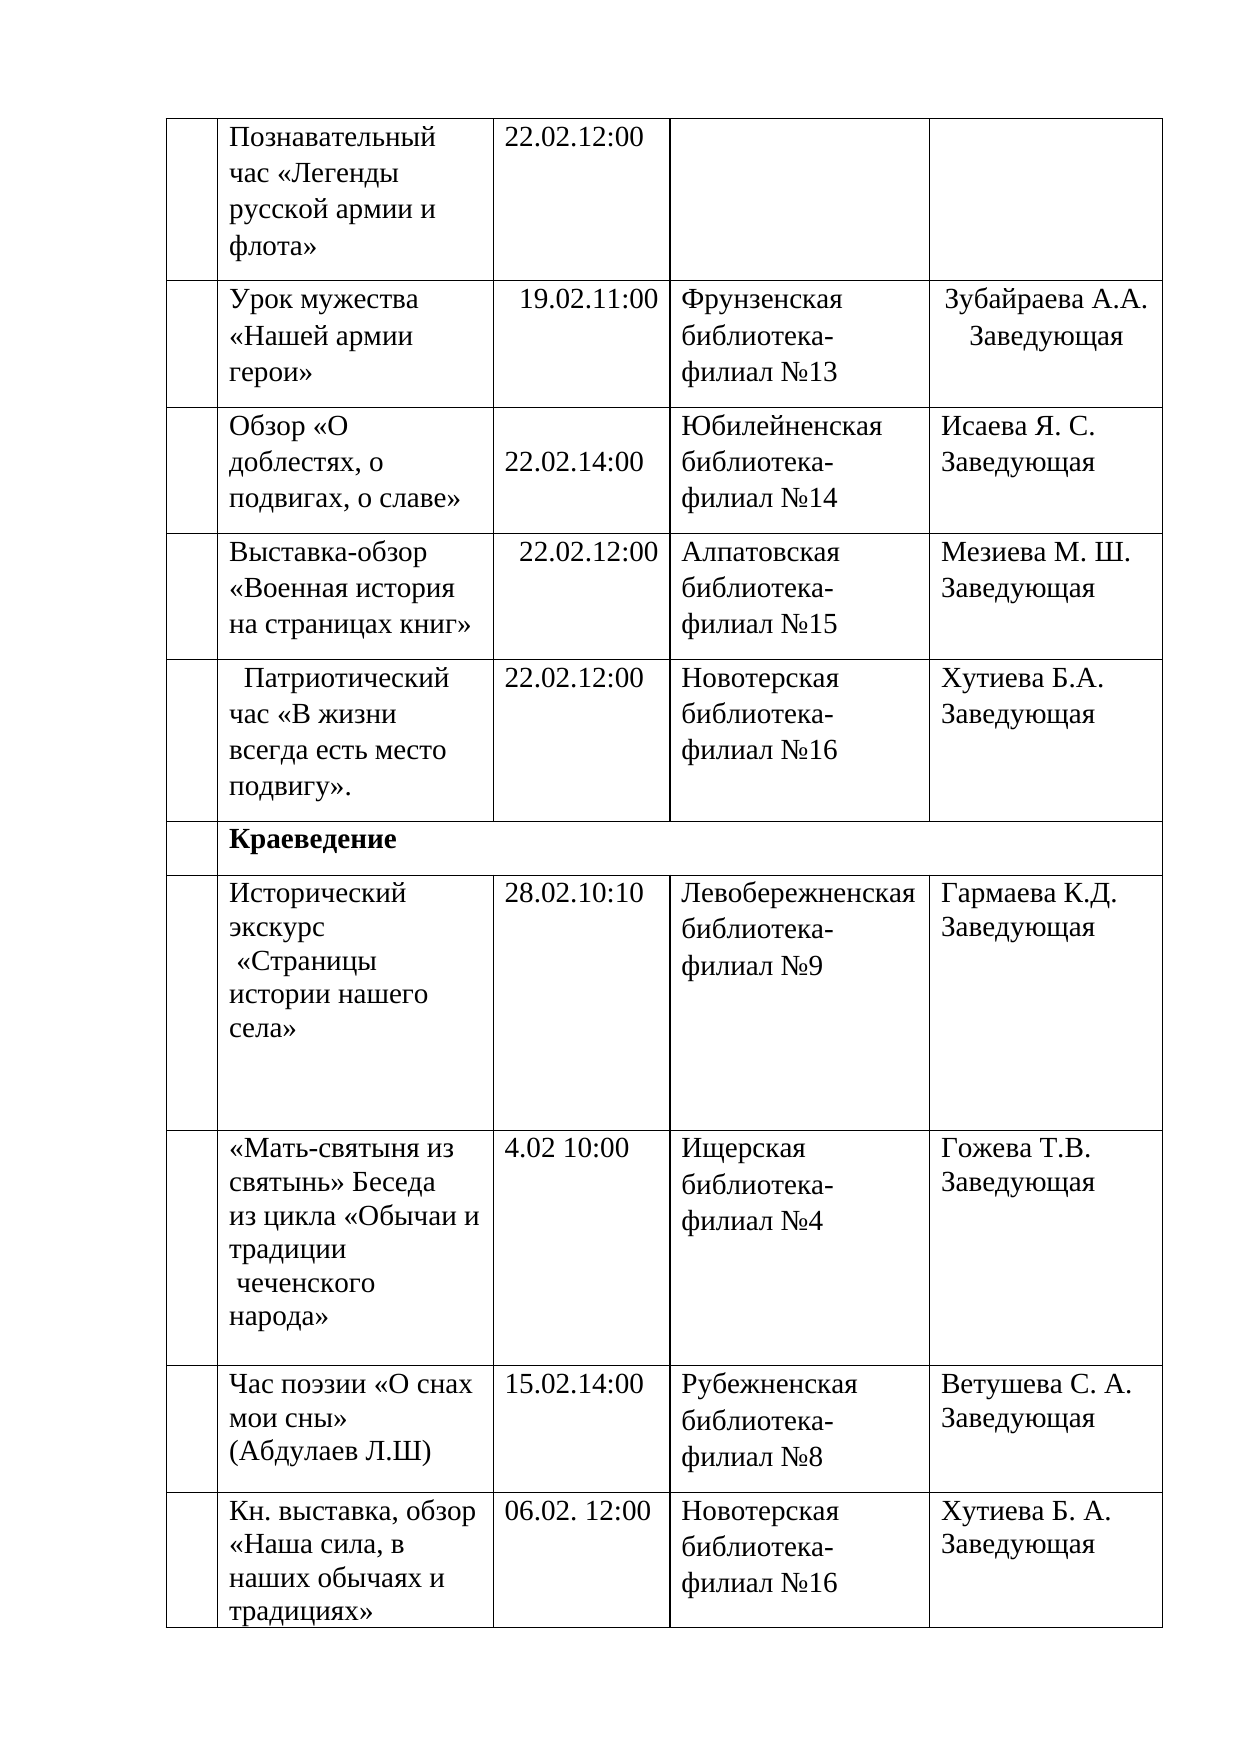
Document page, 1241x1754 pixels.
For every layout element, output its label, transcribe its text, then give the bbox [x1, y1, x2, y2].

table_cell 15.02. 22.02.12:00 [494, 119, 669, 280]
table_cell Мезиева М. Ш. Заведующая [930, 534, 1162, 659]
table_cell [167, 1493, 217, 1627]
table_cell Хутиева Б.А. Заведующая [930, 660, 1162, 821]
table_cell Алпатовская библиотека-филиал №15 [671, 534, 929, 659]
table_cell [930, 119, 1162, 280]
table_cell Исаева Я. С. Заведующая [930, 408, 1162, 533]
table_cell Обзор «О доблестях, о подвигах, о славе» [218, 408, 493, 533]
table_cell [167, 1131, 217, 1365]
table_cell [167, 1366, 217, 1492]
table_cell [671, 119, 929, 280]
table_cell 22.02.12:00 [494, 534, 669, 659]
table_cell Ветушева С. А. Заведующая [930, 1366, 1162, 1492]
table_cell Новотерская библиотека-филиал №16 [671, 660, 929, 821]
table_cell Левобережненская библиотека-филиал №9 [671, 876, 929, 1129]
table_cell [167, 660, 217, 821]
table_cell Гожева Т.В. Заведующая [930, 1131, 1162, 1365]
table_cell Хутиева Б. А. Заведующая [930, 1493, 1162, 1627]
table_cell Гармаева К.Д. Заведующая [930, 876, 1162, 1129]
table_cell Юбилейненская библиотека-филиал №14 [671, 408, 929, 533]
table_cell [167, 408, 217, 533]
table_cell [218, 119, 493, 280]
table_cell Фрунзенская библиотека-филиал №13 [671, 281, 929, 407]
table_cell Час поэзии «О снах мои сны» (Абдулаев Л.Ш) [218, 1366, 493, 1492]
table_cell [167, 534, 217, 659]
table_cell [167, 822, 217, 874]
table_cell Урок мужества «Нашей армии герои» [218, 281, 493, 407]
table_cell Зубайраева А.А. Заведующая [930, 281, 1162, 407]
table_cell Новотерская библиотека-филиал №16 [671, 1493, 929, 1627]
table_cell Краеведение [218, 822, 1162, 874]
table_cell Исторический экскурс «Страницы истории нашего села» [218, 876, 493, 1129]
table_cell Ищерская библиотека-филиал №4 [671, 1131, 929, 1365]
table_cell [167, 281, 217, 407]
table_cell 28.02.10:10 [494, 876, 669, 1129]
table_cell 4.02 10:00 [494, 1131, 669, 1365]
table_cell [167, 876, 217, 1129]
table_cell Патриотический час «В жизни всегда есть место подвигу». [218, 660, 493, 821]
table_cell 22.02.12:00 [494, 660, 669, 821]
table_cell Выставка-обзор «Военная история на страницах книг» [218, 534, 493, 659]
table_cell [167, 119, 217, 280]
table_cell 22.02.14:00 [494, 408, 669, 533]
table_cell 06.02. 12:00 [494, 1493, 669, 1627]
table_cell 15.02.14:00 [494, 1366, 669, 1492]
table_cell Рубежненская библиотека-филиал №8 [671, 1366, 929, 1492]
table_cell 19.02.11:00 [494, 281, 669, 407]
